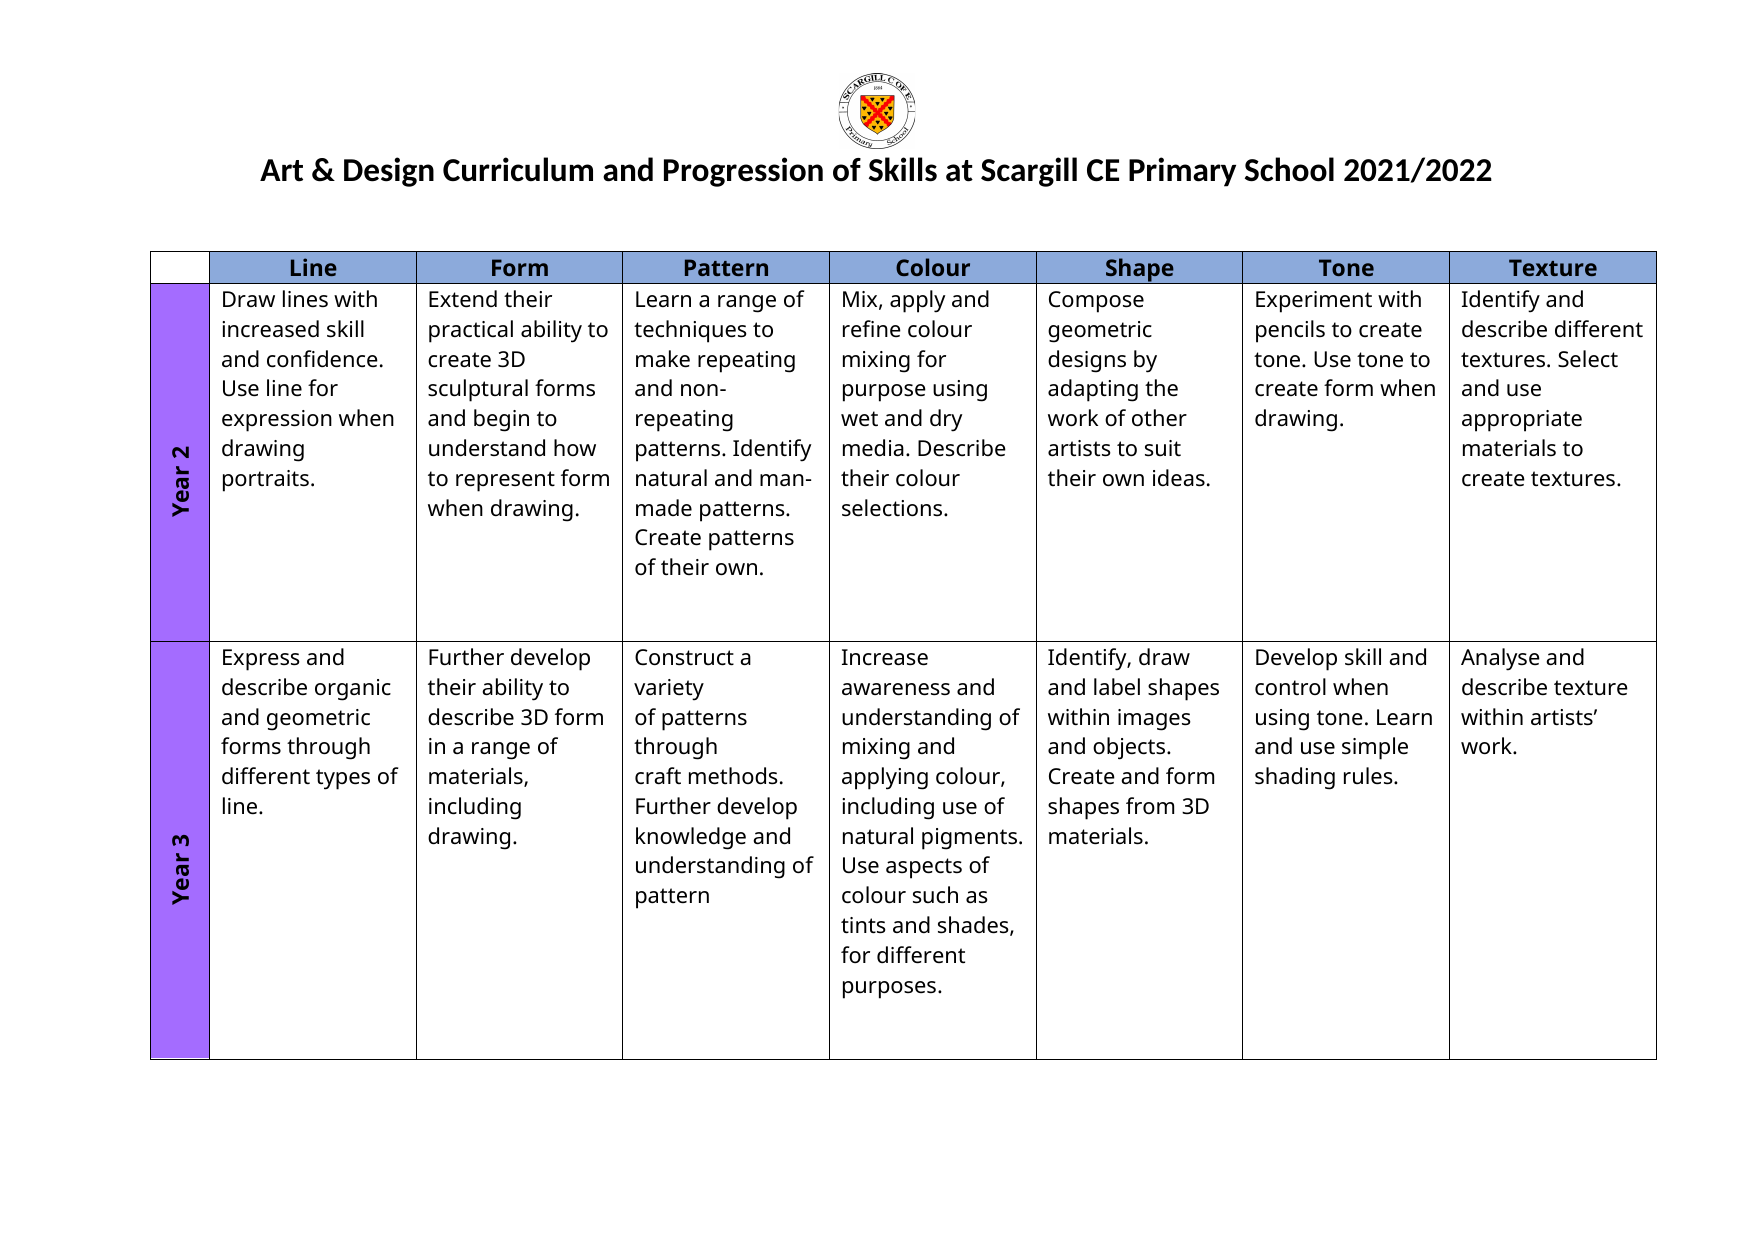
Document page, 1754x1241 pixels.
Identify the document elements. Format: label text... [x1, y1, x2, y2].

table_cell Identify, draw and label shapes within images and objects. Create and form shapes from 3D materials. [1037, 642, 1242, 1058]
table_header Form [417, 252, 622, 283]
table_cell Compose geometric designs by adapting the work of other artists to suit their own ideas. [1037, 284, 1242, 641]
picture [838, 73, 916, 149]
table_header Tone [1243, 252, 1449, 283]
table_cell Mix, apply and refine colour mixing for purpose using wet and dry media. Describe their colour selections. [830, 284, 1036, 641]
table_header Texture [1450, 252, 1656, 283]
table_header Line [210, 252, 416, 283]
table_cell Extend their practical ability to create 3D sculptural forms and begin to understand how to represent form when drawing. [417, 284, 622, 641]
table_cell Develop skill and control when using tone. Learn and use simple shading rules. [1243, 642, 1449, 1058]
table_cell Draw lines with increased skill and confidence. Use line for expression when drawing portraits. [210, 284, 416, 641]
table_cell Construct a variety of patterns through craft methods. Further develop knowledge and understanding of pattern [623, 642, 829, 1058]
table_cell Identify and describe different textures. Select and use appropriate materials to create textures. [1450, 284, 1656, 641]
table_header Colour [830, 252, 1036, 283]
table_header [151, 252, 209, 283]
table_cell Experiment with pencils to create tone. Use tone to create form when drawing. [1243, 284, 1449, 641]
table_cell Increase awareness and understanding of mixing and applying colour, including use of natural pigments. Use aspects of colour such as tints and shades, for different purposes. [830, 642, 1036, 1058]
table_cell Express and describe organic and geometric forms through different types of line. [210, 642, 416, 1058]
table_cell Year 2 [151, 284, 209, 641]
table_header Pattern [623, 252, 829, 283]
table_cell Further develop their ability to describe 3D form in a range of materials, including drawing. [417, 642, 622, 1058]
table_cell Year 3 [151, 642, 209, 1058]
table_header Shape [1037, 252, 1242, 283]
table_cell Learn a range of techniques to make repeating and non- repeating patterns. Identify natural and man-made patterns. Create patterns of their own. [623, 284, 829, 641]
table_cell Analyse and describe texture within artists’ work. [1450, 642, 1656, 1058]
